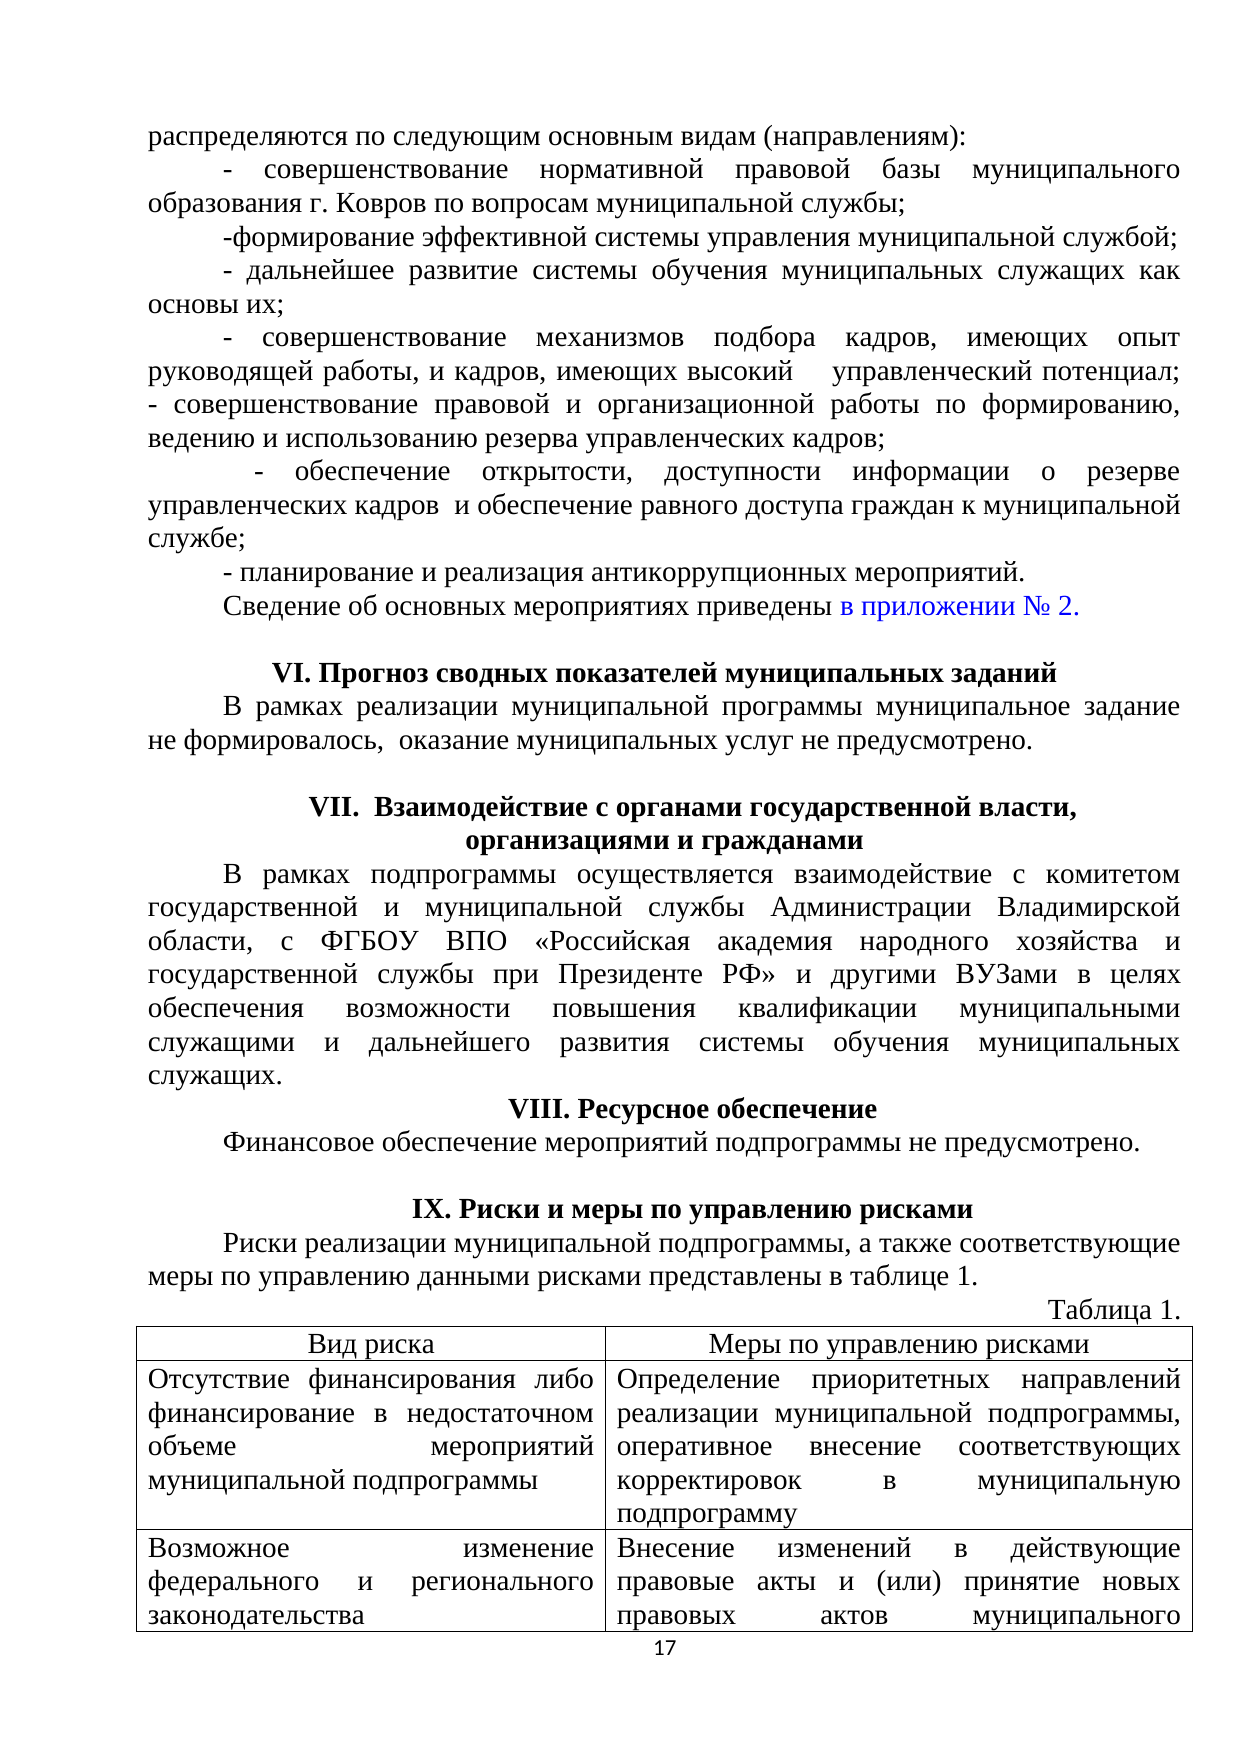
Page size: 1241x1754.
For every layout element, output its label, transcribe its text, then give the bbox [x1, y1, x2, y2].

text VI. Прогноз сводных показателей муниципальных заданий [148, 655, 1181, 688]
text Риски реализации муниципальной подпрограммы, а также соответствующие меры по управлению данными рисками представлены в таблице 1. [148, 1225, 1181, 1292]
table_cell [137, 1530, 605, 1631]
text - обеспечение открытости, доступности информации о резерве управленческих кадров и обеспечение равного доступа граждан к муниципальной службе; [148, 453, 1181, 554]
text Финансовое обеспечение мероприятий подпрограммы не предусмотрено. [148, 1124, 1181, 1158]
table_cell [606, 1530, 1192, 1631]
text -формирование эффективной системы управления муниципальной службой; [148, 219, 1181, 252]
text В рамках подпрограммы осуществляется взаимодействие с комитетом государственной и муниципальной службы Администрации Владимирской области, с ФГБОУ ВПО «Российская академия народного хозяйства и государственной службы при Президенте РФ» и другими ВУЗами в целях обеспечения возможности повышения квалификации муниципальными служащими и дальнейшего развития системы обучения муниципальных служащих. [148, 856, 1181, 1091]
text Таблица 1. [148, 1292, 1181, 1326]
table_header Вид риска [137, 1327, 605, 1360]
text - дальнейшее развитие системы обучения муниципальных служащих как основы их; [148, 252, 1181, 319]
text VII. Взаимодействие с органами государственной власти, организациями и гражданами [148, 789, 1181, 856]
text IХ. Риски и меры по управлению рисками [148, 1191, 1181, 1225]
table_cell Определение приоритетных направлений реализации муниципальной подпрограммы, оперативное внесение соответствующих корректировок в муниципальную подпрограмму [606, 1361, 1192, 1529]
table_header Меры по управлению рисками [606, 1327, 1192, 1360]
text - планирование и реализация антикоррупционных мероприятий. [148, 554, 1181, 588]
text - совершенствование механизмов подбора кадров, имеющих опыт руководящей работы, и кадров, имеющих высокий управленческий потенциал; - совершенствование правовой и организационной работы по формированию, ведению и использованию резерва управленческих кадров; [148, 319, 1181, 453]
text VIII. Ресурсное обеспечение [148, 1091, 1181, 1124]
text Сведение об основных мероприятиях приведены в приложении № 2. [148, 588, 1181, 621]
table_cell Отсутствие финансирования либо финансирование в недостаточном объеме мероприятий муниципальной подпрограммы [137, 1361, 605, 1529]
text - совершенствование нормативной правовой базы муниципального образования г. Ковров по вопросам муниципальной службы; [148, 152, 1181, 219]
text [148, 118, 1181, 152]
text В рамках реализации муниципальной программы муниципальное задание не формировалось, оказание муниципальных услуг не предусмотрено. [148, 688, 1181, 755]
